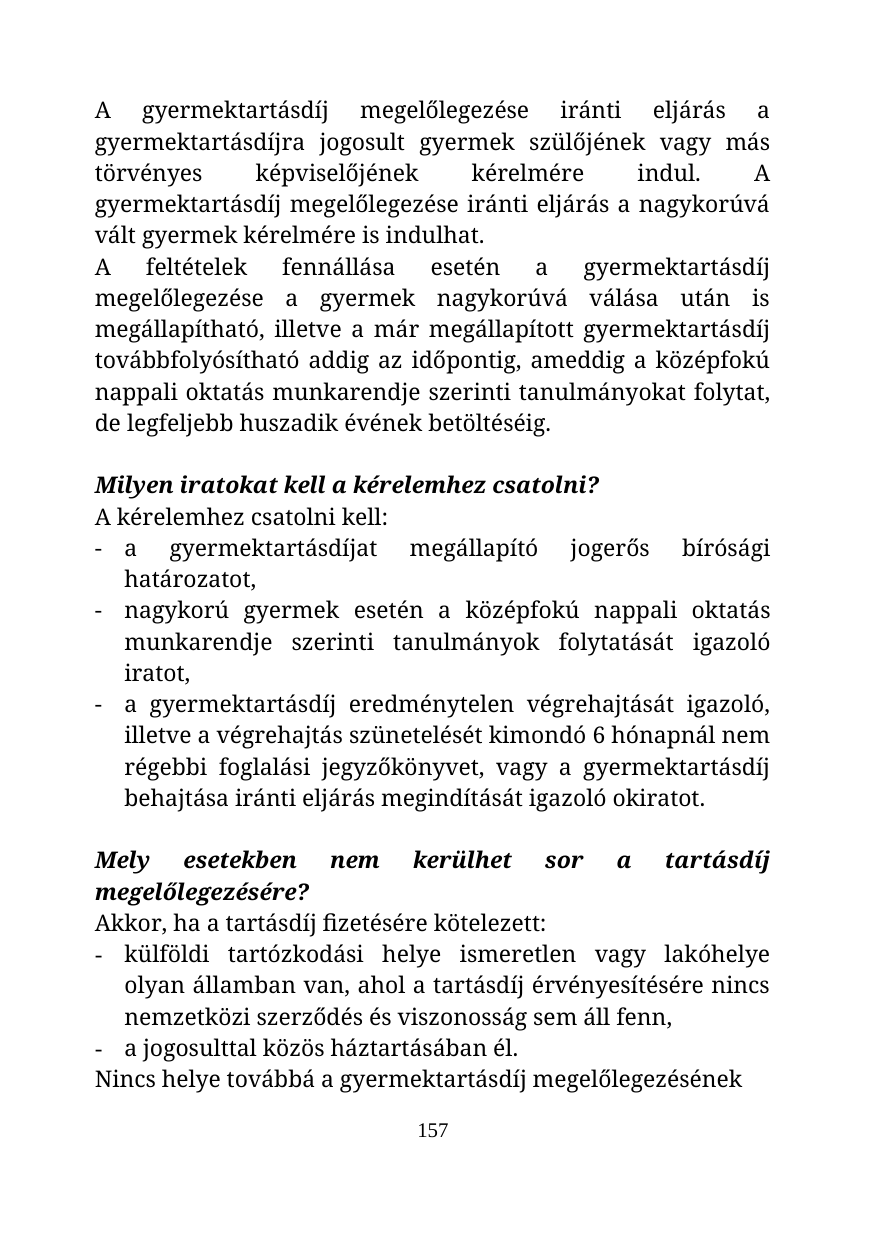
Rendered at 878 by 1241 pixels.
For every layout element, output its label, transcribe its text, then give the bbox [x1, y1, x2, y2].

list a jogosulttal közös háztartásában él. [94, 1032, 771, 1063]
text - a gyermektartásdíjat megállapító jogerős bírósági határozatot, [94, 532, 771, 594]
text A gyermektartásdíj megelőlegezése iránti eljárás a gyermektartásdíjra jogosult gyermek szülőjének vagy más törvényes képviselőjének kérelmére indul. A gyermektartásdíj megelőlegezése iránti eljárás a nagykorúvá vált gyermek kérelmére is indulhat. [94, 94, 771, 251]
text Nincs helye továbbá a gyermektartásdíj megelőlegezésének [94, 1063, 771, 1094]
text A kérelemhez csatolni kell: [94, 501, 771, 532]
text Mely esetekben nem kerülhet sor a tartásdíj megelőlegezésére? [94, 844, 771, 907]
text Milyen iratokat kell a kérelemhez csatolni? [94, 469, 771, 501]
text - a gyermektartásdíj eredménytelen végrehajtását igazoló, illetve a végrehajtás szünetelését kimondó 6 hónapnál nem régebbi foglalási jegyzőkönyvet, vagy a gyermektartásdíj behajtása iránti eljárás megindítását igazoló okiratot. [94, 688, 771, 813]
text Akkor, ha a tartásdíj fizetésére kötelezett: [94, 907, 771, 938]
text A feltételek fennállása esetén a gyermektartásdíj megelőlegezése a gyermek nagykorúvá válása után is megállapítható, illetve a már megállapított gyermektartásdíj továbbfolyósítható addig az időpontig, ameddig a középfokú nappali oktatás munkarendje szerinti tanulmányokat folytat, de legfeljebb huszadik évének betöltéséig. [94, 251, 771, 438]
list külföldi tartózkodási helye ismeretlen vagy lakóhelye olyan államban van, ahol a tartásdíj érvényesítésére nincs nemzetközi szerződés és viszonosság sem áll fenn, [94, 938, 771, 1032]
text - nagykorú gyermek esetén a középfokú nappali oktatás munkarendje szerinti tanulmányok folytatását igazoló iratot, [94, 594, 771, 688]
